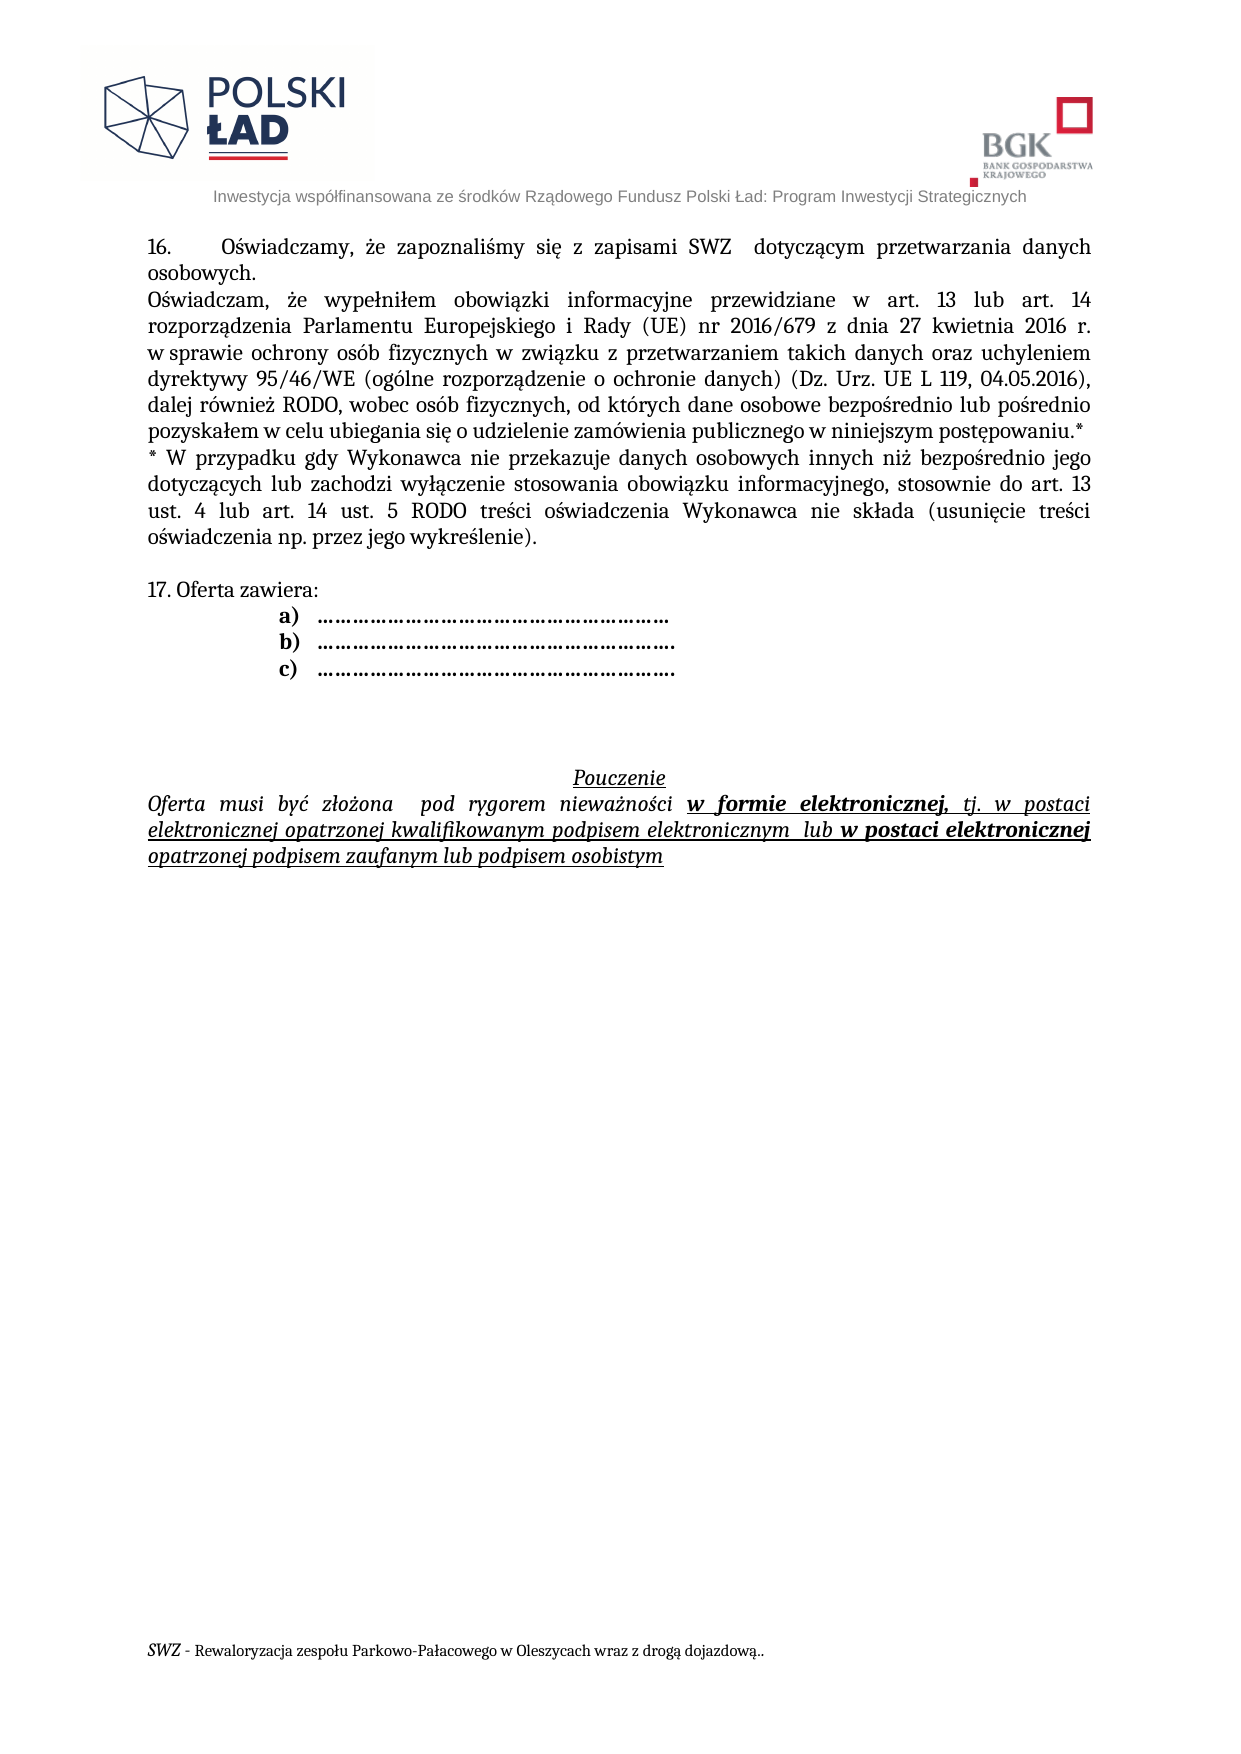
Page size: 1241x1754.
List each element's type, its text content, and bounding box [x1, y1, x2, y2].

text Oświadczam, że wypełniłem obowiązki informacyjne przewidziane w art. 13 lub art. 14 rozporządzenia Parlamentu Europejskiego i Rady (UE) nr 2016/679 z dnia 27 kwietnia 2016 r. w sprawie ochrony osób fizycznych w związku z przetwarzaniem takich danych oraz uchyleniem dyrektywy 95/46/WE (ogólne rozporządzenie o ochronie danych) (Dz. Urz. UE L 119, 04.05.2016), dalej również RODO, wobec osób fizycznych, od których dane osobowe bezpośrednio lub pośrednio pozyskałem w celu ubiegania się o udzielenie zamówienia publicznego w niniejszym postępowaniu.* [148, 287, 1093, 445]
picture [969, 97, 1093, 187]
picture [80, 45, 375, 181]
text Pouczenie [148, 764, 1093, 791]
text 16. Oświadczamy, że zapoznaliśmy się z zapisami SWZ dotyczącym przetwarzania danych osobowych. [148, 234, 1093, 287]
text 17. Oferta zawiera: [148, 576, 1093, 603]
list ……………………………………………………. [279, 656, 1093, 682]
text Oferta musi być złożona pod rygorem nieważności w formie elektronicznej, tj. w postaci elektronicznej opatrzonej kwalifikowanym podpisem elektronicznym lub w postaci elektronicznej opatrzonej podpisem zaufanym lub podpisem osobistym [148, 791, 1093, 870]
list ……………………………………………………. [279, 629, 1093, 656]
list …………………………………………………… [279, 603, 1093, 629]
text * W przypadku gdy Wykonawca nie przekazuje danych osobowych innych niż bezpośrednio jego dotyczących lub zachodzi wyłączenie stosowania obowiązku informacyjnego, stosownie do art. 13 ust. 4 lub art. 14 ust. 5 RODO treści oświadczenia Wykonawca nie składa (usunięcie treści oświadczenia np. przez jego wykreślenie). [148, 445, 1093, 550]
